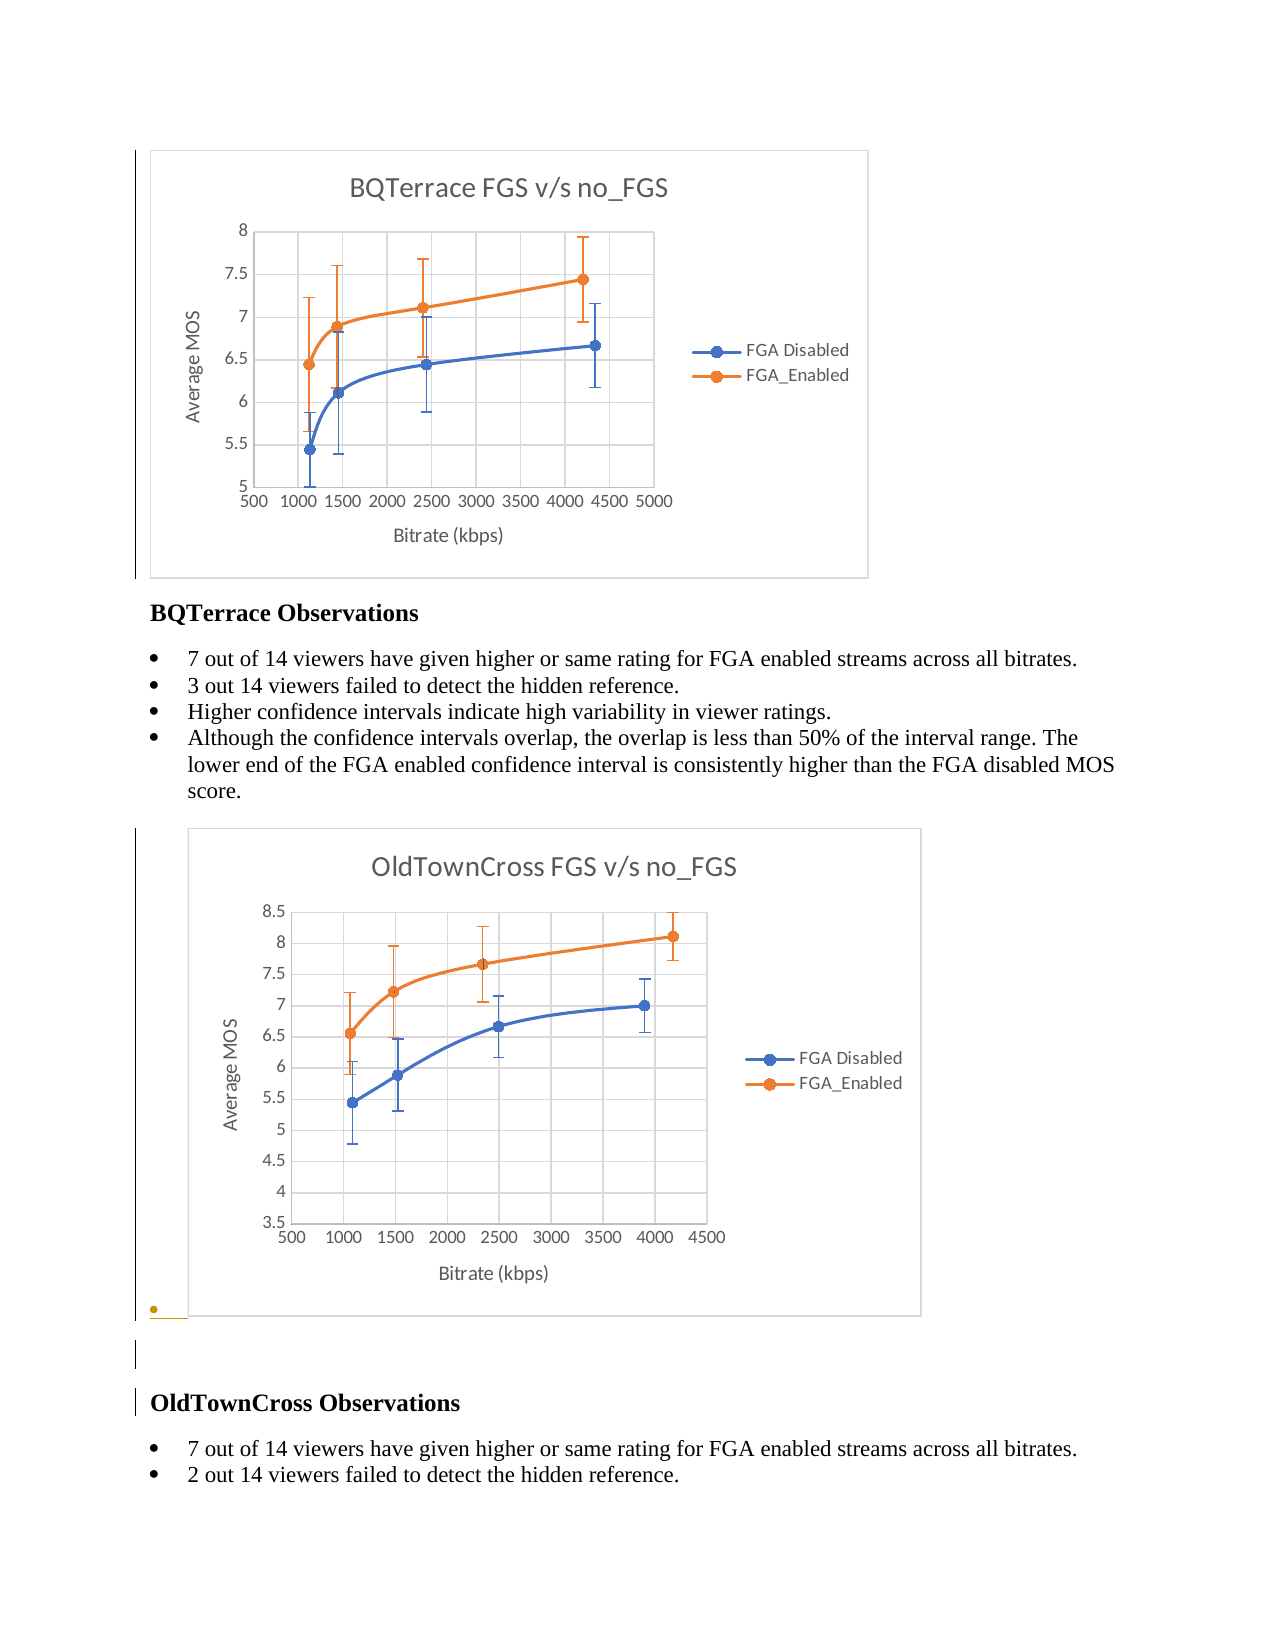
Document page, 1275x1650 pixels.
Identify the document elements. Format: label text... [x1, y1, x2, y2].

list Higher confidence intervals indicate high variability in viewer ratings. [150, 698, 1125, 724]
list 7 out of 14 viewers have given higher or same rating for FGA enabled streams across all bitrates. [150, 645, 1125, 672]
list 2 out 14 viewers failed to detect the hidden reference. [150, 1461, 1125, 1488]
list 7 out of 14 viewers have given higher or same rating for FGA enabled streams across all bitrates. [150, 1435, 1125, 1461]
list 3 out 14 viewers failed to detect the hidden reference. [150, 672, 1125, 698]
text OldTownCross Observations [150, 1388, 1125, 1416]
list Although the confidence intervals overlap, the overlap is less than 50% of the interval range. The lower end of the FGA enabled confidence interval is consistently higher than the FGA disabled MOS score. [150, 724, 1125, 828]
text BQTerrace Observations [150, 598, 1125, 627]
